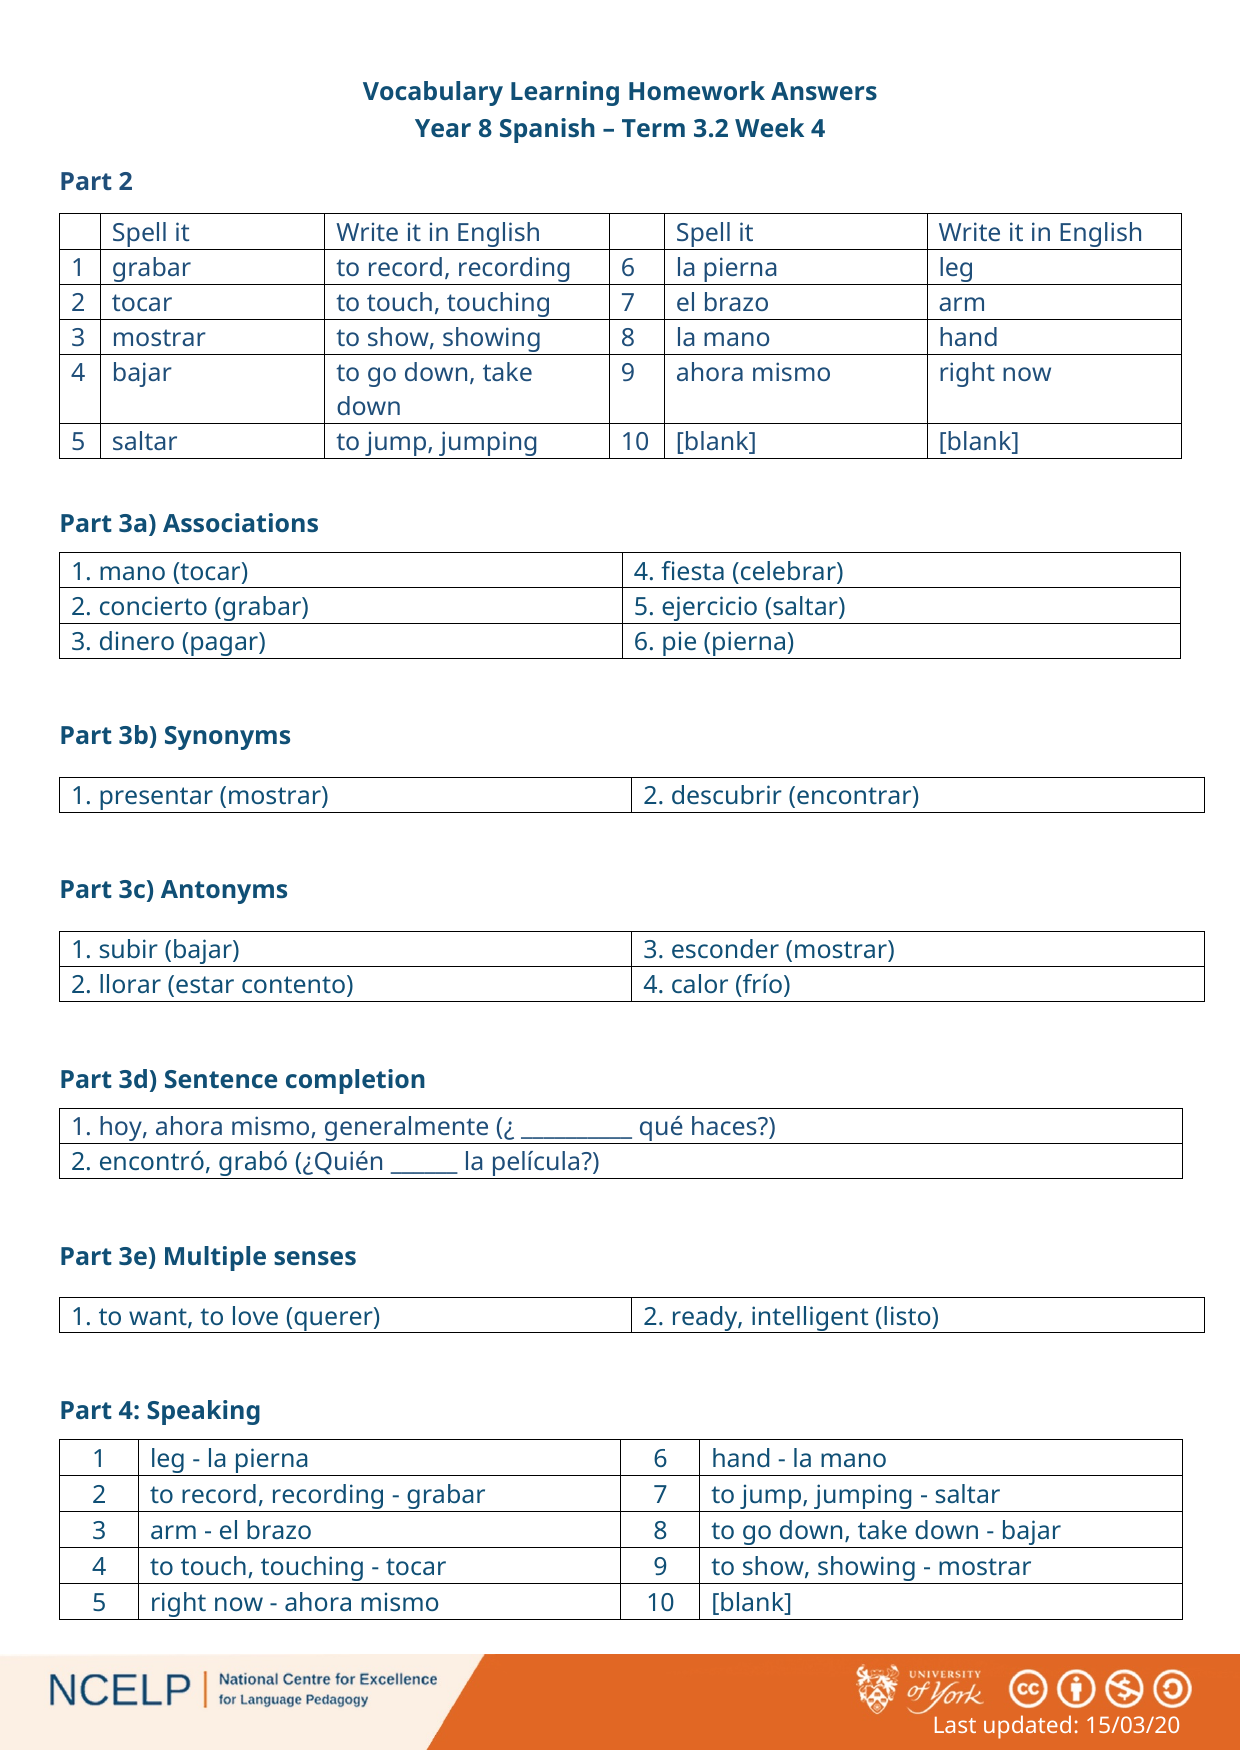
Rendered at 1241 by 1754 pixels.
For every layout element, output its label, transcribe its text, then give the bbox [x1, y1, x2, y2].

table_cell to jump, jumping - saltar [700, 1476, 1182, 1511]
picture [0, 1654, 1240, 1750]
table_cell 6 [610, 250, 664, 283]
table_cell to go down, take down - bajar [700, 1512, 1182, 1547]
table_cell arm [928, 285, 1181, 319]
text Part 4: Speaking [59, 1392, 1181, 1426]
table_cell grabar [101, 250, 324, 283]
table_cell 2. encontró, grabó (¿Quién ______ la película?) [60, 1144, 1182, 1178]
table_cell 3 [60, 1512, 138, 1547]
table_header 4. fiesta (celebrar) [623, 553, 1180, 587]
table_cell to touch, touching - tocar [139, 1548, 620, 1583]
table_cell 9 [621, 1548, 699, 1583]
table_header 1. hoy, ahora mismo, generalmente (¿ __________ qué haces?) [60, 1109, 1182, 1143]
table_header 2. ready, intelligent (listo) [632, 1298, 1204, 1332]
table_cell ahora mismo [665, 355, 927, 423]
table_cell 1 [60, 250, 100, 283]
table_cell hand [928, 320, 1181, 354]
table_header 1. subir (bajar) [60, 932, 631, 966]
table_cell right now [928, 355, 1181, 423]
table_cell 5. ejercicio (saltar) [623, 588, 1180, 622]
table_cell bajar [101, 355, 324, 423]
table_header 1. mano (tocar) [60, 553, 622, 587]
table_header 3. esconder (mostrar) [632, 932, 1204, 966]
table_header 2. descubrir (encontrar) [632, 778, 1204, 812]
table_cell leg [928, 250, 1181, 283]
table_cell 3. dinero (pagar) [60, 624, 622, 657]
table_cell to record, recording - grabar [139, 1476, 620, 1511]
table_header [60, 214, 100, 248]
table_cell right now - ahora mismo [139, 1584, 620, 1619]
subtitle Vocabulary Learning Homework Answers Year 8 Spanish – Term 3.2 Week 4 [59, 74, 1181, 145]
table_cell 7 [621, 1476, 699, 1511]
table_header 1. presentar (mostrar) [60, 778, 631, 812]
table_cell el brazo [665, 285, 927, 319]
table_cell to jump, jumping [325, 424, 609, 458]
table_cell to record, recording [325, 250, 609, 283]
text Part 3e) Multiple senses [59, 1238, 1181, 1272]
table_cell 4 [60, 355, 100, 423]
table_cell 4 [60, 1548, 138, 1583]
table_header 1. to want, to love (querer) [60, 1298, 631, 1332]
text Part 3a) Associations [59, 506, 1181, 540]
table_cell 10 [621, 1584, 699, 1619]
table_header [610, 214, 664, 248]
text Part 3b) Synonyms [59, 718, 1181, 752]
table_cell 2 [60, 1476, 138, 1511]
text Part 3d) Sentence completion [59, 1061, 1181, 1095]
table_cell to show, showing - mostrar [700, 1548, 1182, 1583]
text Part 2 [59, 164, 1181, 198]
table_cell 5 [60, 424, 100, 458]
table_cell to go down, take down [325, 355, 609, 423]
table_header Spell it [665, 214, 927, 248]
table_header leg - la pierna [139, 1440, 620, 1475]
table_header Write it in English [325, 214, 609, 248]
table_header Spell it [101, 214, 324, 248]
table_header 1 [60, 1440, 138, 1475]
table_cell 2 [60, 285, 100, 319]
table_cell 6. pie (pierna) [623, 624, 1180, 657]
table_cell 8 [621, 1512, 699, 1547]
table_cell 4. calor (frío) [632, 967, 1204, 1001]
table_cell [blank] [928, 424, 1181, 458]
table_cell 7 [610, 285, 664, 319]
table_cell saltar [101, 424, 324, 458]
table_cell [blank] [700, 1584, 1182, 1619]
table_cell to show, showing [325, 320, 609, 354]
table_cell la pierna [665, 250, 927, 283]
table_cell mostrar [101, 320, 324, 354]
table_header Write it in English [928, 214, 1181, 248]
table_cell [blank] [665, 424, 927, 458]
text Part 3c) Antonyms [59, 872, 1181, 906]
table_header 6 [621, 1440, 699, 1475]
table_cell 9 [610, 355, 664, 423]
table_cell tocar [101, 285, 324, 319]
table_cell 10 [610, 424, 664, 458]
table_cell 2. concierto (grabar) [60, 588, 622, 622]
table_cell 3 [60, 320, 100, 354]
table_cell 2. llorar (estar contento) [60, 967, 631, 1001]
table_cell la mano [665, 320, 927, 354]
table_cell arm - el brazo [139, 1512, 620, 1547]
table_cell 8 [610, 320, 664, 354]
table_cell 5 [60, 1584, 138, 1619]
table_header hand - la mano [700, 1440, 1182, 1475]
table_cell to touch, touching [325, 285, 609, 319]
